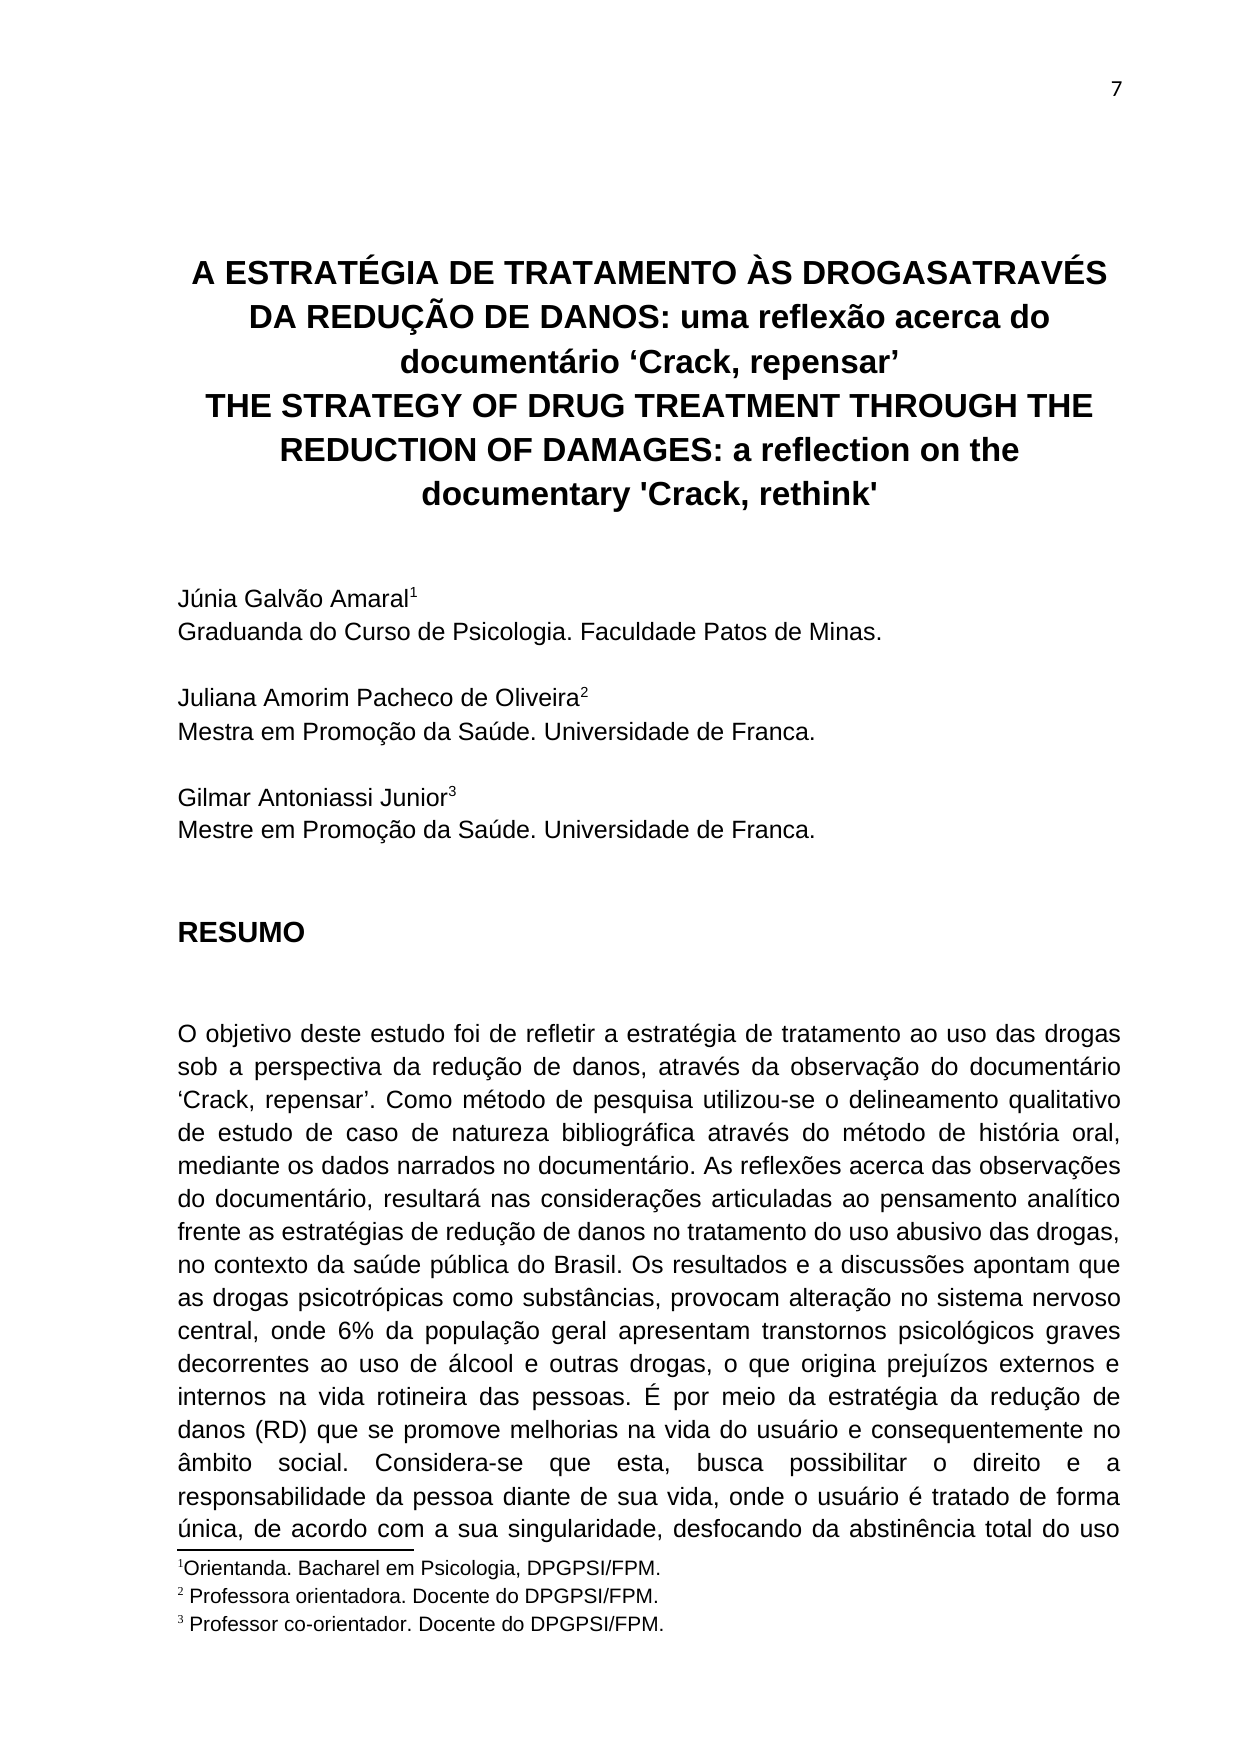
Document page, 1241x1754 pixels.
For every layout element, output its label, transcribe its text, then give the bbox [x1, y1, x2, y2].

text Graduanda do Curso de Psicologia. Faculdade Patos de Minas. [177, 617, 1122, 646]
text Mestre em Promoção da Saúde. Universidade de Franca. [177, 816, 1122, 844]
text A ESTRATÉGIA DE TRATAMENTO ÀS DROGASATRAVÉS DA REDUÇÃO DE DANOS: uma reflexão acerca do documentário ‘Crack, repensar’ [177, 253, 1122, 380]
text RESUMO [177, 914, 1122, 948]
text Mestra em Promoção da Saúde. Universidade de Franca. [177, 716, 1122, 745]
text Juliana Amorim Pacheco de Oliveira [177, 683, 1122, 712]
text Júnia Galvão Amaral [177, 584, 1122, 613]
text THE STRATEGY OF DRUG TREATMENT THROUGH THE REDUCTION OF DAMAGES: a reflection on the documentary 'Crack, rethink' [177, 386, 1122, 513]
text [177, 1019, 1122, 1543]
text Gilmar Antoniassi Junior [177, 782, 1122, 811]
